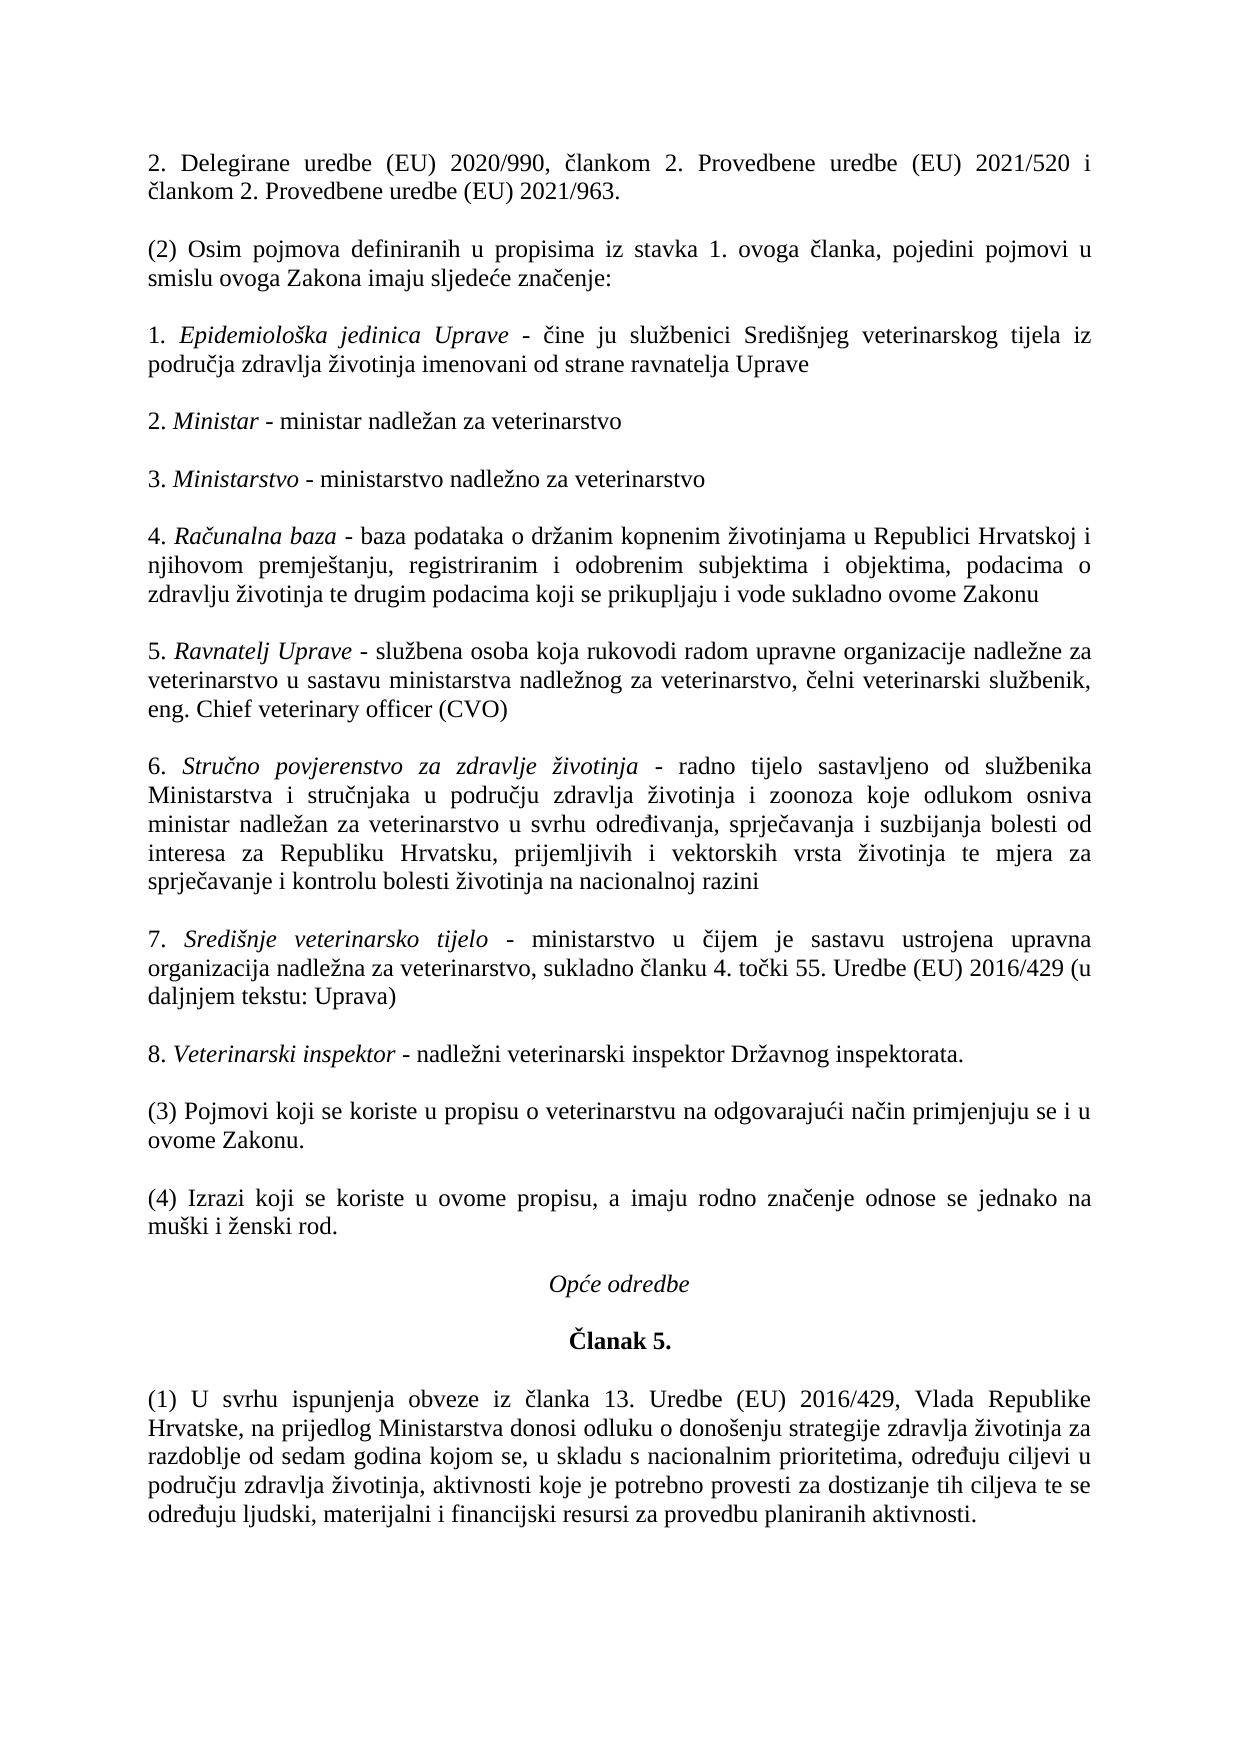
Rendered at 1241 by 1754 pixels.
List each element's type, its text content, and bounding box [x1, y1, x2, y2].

text 3. Ministarstvo - ministarstvo nadležno za veterinarstvo [148, 464, 1092, 493]
text (1) U svrhu ispunjenja obveze iz članka 13. Uredbe (EU) 2016/429, Vlada Republike Hrvatske, na prijedlog Ministarstva donosi odluku o donošenju strategije zdravlja životinja za razdoblje od sedam godina kojom se, u skladu s nacionalnim prioritetima, određuju ciljevi u području zdravlja životinja, aktivnosti koje je potrebno provesti za dostizanje tih ciljeva te se određuju ljudski, materijalni i financijski resursi za provedbu planiranih aktivnosti. [148, 1384, 1092, 1528]
text Članak 5. [148, 1326, 1092, 1355]
text Opće odredbe [148, 1269, 1092, 1298]
text 5. Ravnatelj Uprave - službena osoba koja rukovodi radom upravne organizacije nadležne za veterinarstvo u sastavu ministarstva nadležnog za veterinarstvo, čelni veterinarski službenik, eng. Chief veterinary officer (CVO) [148, 636, 1092, 723]
text 2. Ministar - ministar nadležan za veterinarstvo [148, 406, 1092, 435]
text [148, 148, 1092, 205]
text (3) Pojmovi koji se koriste u propisu o veterinarstvu na odgovarajući način primjenjuju se i u ovome Zakonu. [148, 1096, 1092, 1154]
text 4. Računalna baza - baza podataka o držanim kopnenim životinjama u Republici Hrvatskoj i njihovom premještanju, registriranim i odobrenim subjektima i objektima, podacima o zdravlju životinja te drugim podacima koji se prikupljaju i vode sukladno ovome Zakonu [148, 521, 1092, 608]
text 1. Epidemiološka jedinica Uprave - čine ju službenici Središnjeg veterinarskog tijela iz područja zdravlja životinja imenovani od strane ravnatelja Uprave [148, 320, 1092, 378]
text 8. Veterinarski inspektor - nadležni veterinarski inspektor Državnog inspektorata. [148, 1039, 1092, 1068]
text (4) Izrazi koji se koriste u ovome propisu, a imaju rodno značenje odnose se jednako na muški i ženski rod. [148, 1183, 1092, 1240]
text 6. Stručno povjerenstvo za zdravlje životinja - radno tijelo sastavljeno od službenika Ministarstva i stručnjaka u području zdravlja životinja i zoonoza koje odlukom osniva ministar nadležan za veterinarstvo u svrhu određivanja, sprječavanja i suzbijanja bolesti od interesa za Republiku Hrvatsku, prijemljivih i vektorskih vrsta životinja te mjera za sprječavanje i kontrolu bolesti životinja na nacionalnoj razini [148, 751, 1092, 895]
text 7. Središnje veterinarsko tijelo - ministarstvo u čijem je sastavu ustrojena upravna organizacija nadležna za veterinarstvo, sukladno članku 4. točki 55. Uredbe (EU) 2016/429 (u daljnjem tekstu: Uprava) [148, 924, 1092, 1010]
text (2) Osim pojmova definiranih u propisima iz stavka 1. ovoga članka, pojedini pojmovi u smislu ovoga Zakona imaju sljedeće značenje: [148, 234, 1092, 291]
